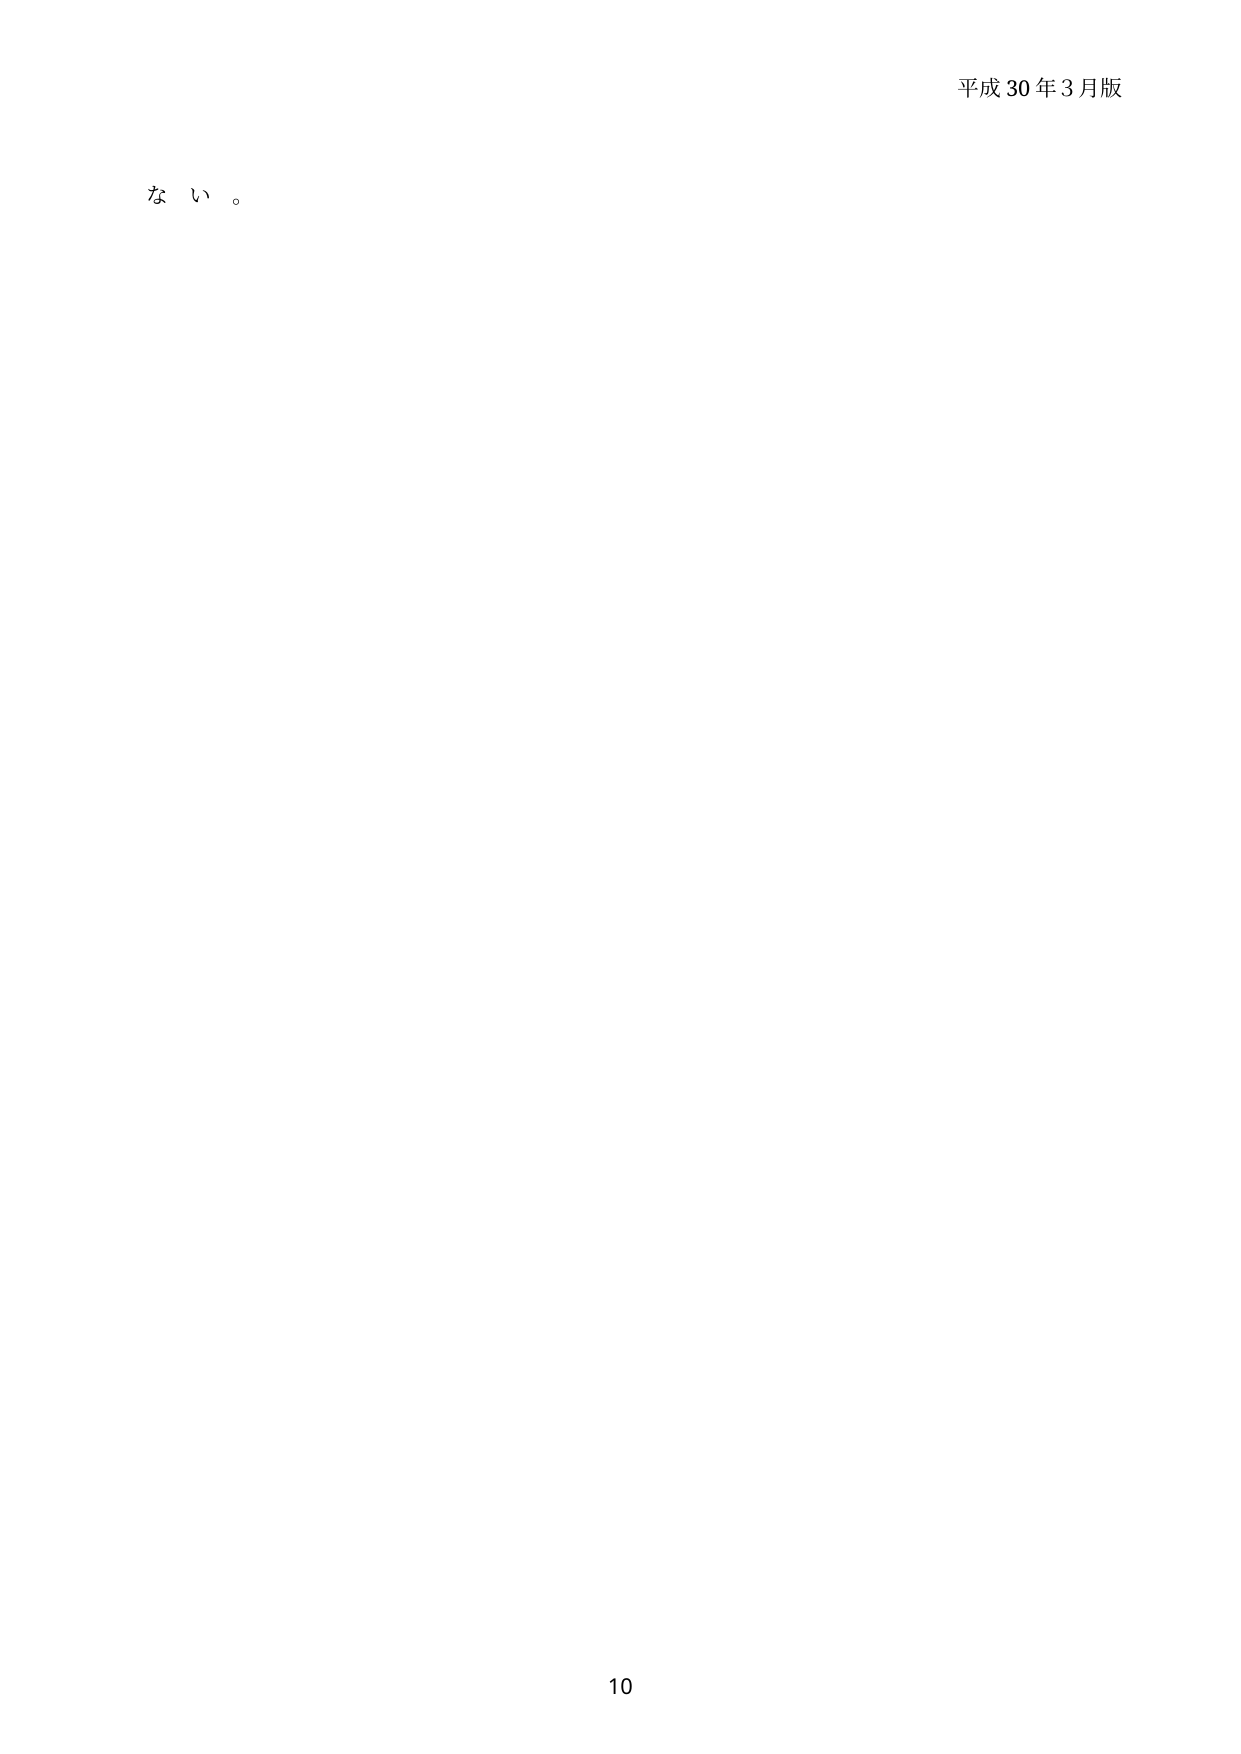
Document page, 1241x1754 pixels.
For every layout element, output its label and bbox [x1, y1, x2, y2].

text [124, 163, 1116, 225]
